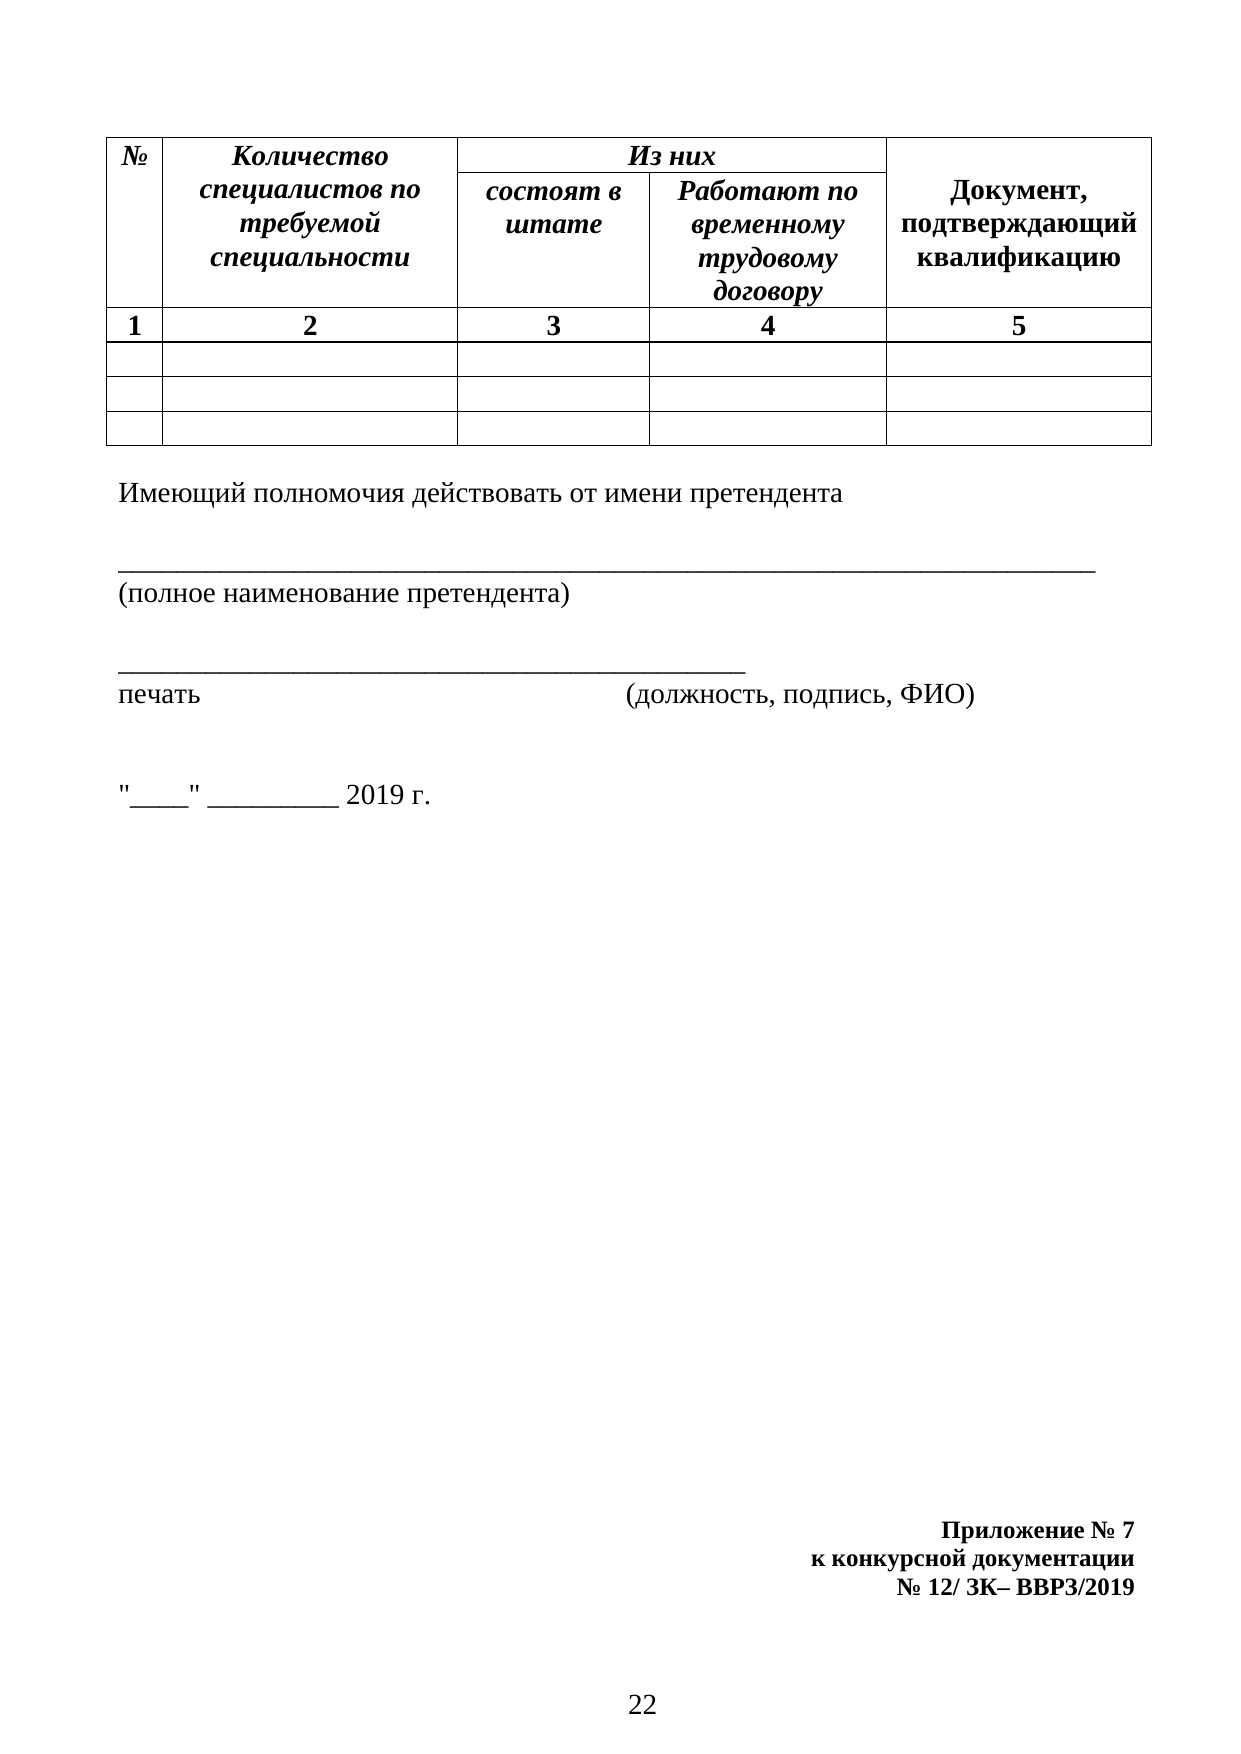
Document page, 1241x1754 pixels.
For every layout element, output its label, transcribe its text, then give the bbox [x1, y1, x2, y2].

text печать (должность, подпись, ФИО) [118, 676, 1167, 710]
table_cell [458, 377, 649, 411]
text № 12/ ЗК– ВВРЗ/2019 [118, 1572, 1135, 1601]
table_cell [887, 343, 1151, 376]
table_cell [650, 377, 886, 411]
text (полное наименование претендента) [118, 576, 1167, 609]
table_header Количество специалистов по требуемой специальности [163, 138, 457, 307]
text ___________________________________________ [118, 643, 1167, 676]
table_cell [163, 412, 457, 445]
text ___________________________________________________________________ [118, 542, 1167, 576]
table_cell [107, 343, 162, 376]
table_cell [107, 412, 162, 445]
table_cell [163, 377, 457, 411]
text "____" _________ 2019 г. [118, 777, 1167, 810]
table_cell 2 [163, 308, 457, 341]
table_cell [458, 412, 649, 445]
text Имеющий полномочия действовать от имени претендента [118, 475, 1167, 508]
table_header № [107, 138, 162, 307]
table_cell состоят в штате [458, 173, 649, 307]
table_cell [107, 377, 162, 411]
table_cell [163, 343, 457, 376]
table_cell Работают по временному трудовому договору [650, 173, 886, 307]
table_cell 3 [458, 308, 649, 341]
table_cell 4 [650, 308, 886, 341]
table_cell [650, 412, 886, 445]
table_cell [887, 377, 1151, 411]
table_cell 5 [887, 308, 1151, 341]
table_header Документ, подтверждающий квалификацию [887, 138, 1151, 307]
table_cell 1 [107, 308, 162, 341]
text Приложение № 7 [118, 1515, 1135, 1543]
text к конкурсной документации [118, 1543, 1135, 1572]
table_cell [650, 343, 886, 376]
table_header Из них [458, 138, 886, 172]
table_cell [887, 412, 1151, 445]
table_cell [458, 343, 649, 376]
